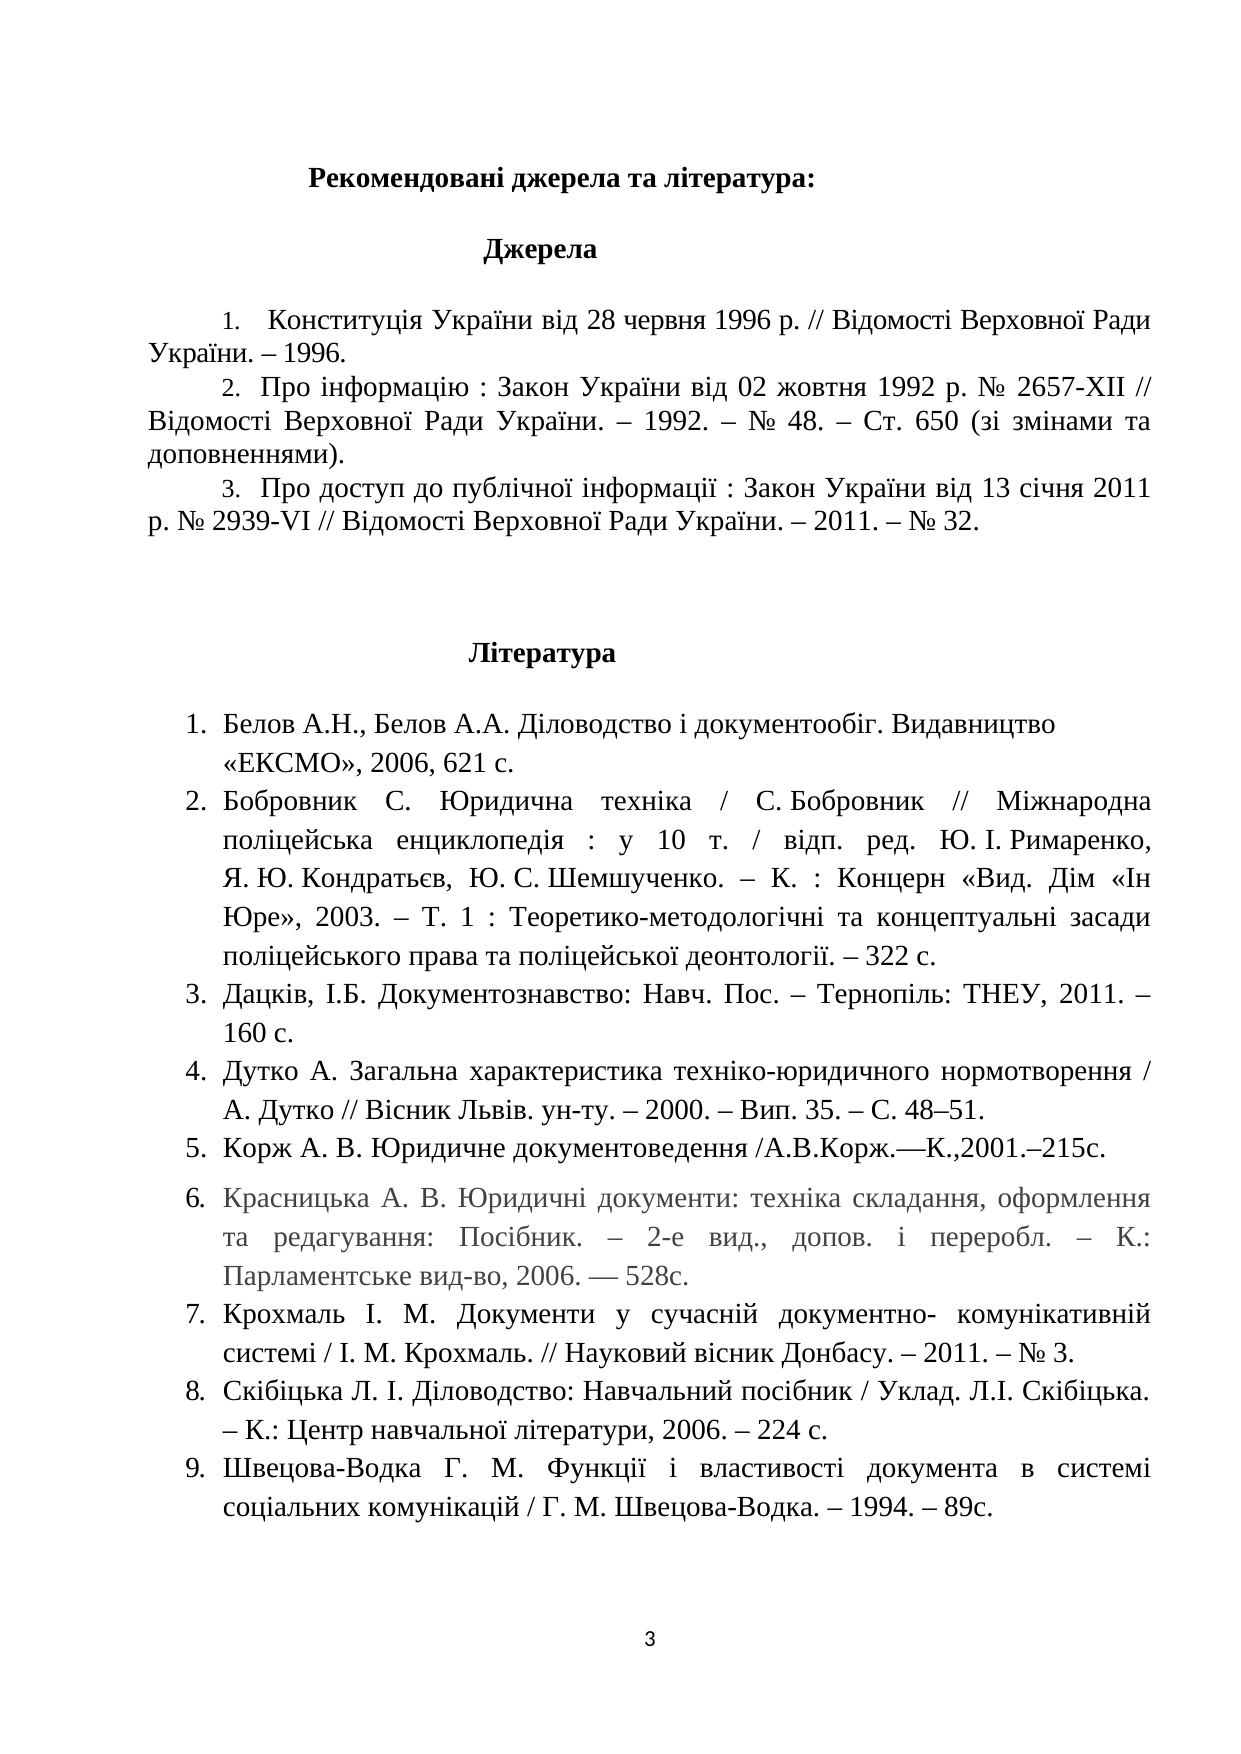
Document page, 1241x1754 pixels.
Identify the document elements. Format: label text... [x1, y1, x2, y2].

text Література [148, 635, 1152, 669]
list Дацків, І.Б. Документознавство: Навч. Пос. – Тернопіль: ТНЕУ, 2011. – 160 с. [185, 976, 1152, 1048]
list Скібіцька Л. I. Діловодство: Навчальний посібник / Уклад. Л.І. Скібіцька. – К.: Центр навчальної літератури, 2006. – 224 с. [185, 1373, 1152, 1445]
text Джерела [148, 231, 1152, 264]
list Про доступ до публічної інформації : Закон України від 13 січня 2011 р. № 2939-VI // Відомості Верховної Ради України. – 2011. – № 32. [148, 470, 1152, 537]
list Про інформацію : Закон України від 02 жовтня 1992 р. № 2657-XII // Відомості Верховної Ради України. – 1992. – № 48. – Ст. 650 (зі змінами та доповненнями). [148, 369, 1152, 470]
list Красницька А. В. Юридичні документи: техніка складання, оформлення та редагування: Посібник. – 2-е вид., допов. і переробл. – К.: Парламентське вид-во, 2006. — 528с. [185, 1181, 1152, 1291]
list Крохмаль І. М. Документи у сучасній документно- комунікативній системі / І. М. Крохмаль. // Науковий вісник Донбасу. – 2011. – № 3. [185, 1296, 1152, 1368]
list Швецова-Водка Г. М. Функції і властивості документа в системі соціальних комунікацій / Г. М. Швецова-Водка. – 1994. – 89с. [185, 1450, 1152, 1522]
list Конституція України від 28 червня 1996 р. // Відомості Верховної Ради України. – 1996. [148, 302, 1152, 369]
list Белов А.Н., Белов А.А. Діловодство і документообіг. Видавництво «ЕКСМО», 2006, 621 с. [185, 706, 1152, 778]
list Бобровник С. Юридична техніка / С. Бобровник // Міжнародна поліцейська енциклопедія : у 10 т. / відп. ред. Ю. І. Римаренко, Я. Ю. Кондратьєв, Ю. С. Шемшученко. – К. : Концерн «Вид. Дім «Ін Юре», 2003. – Т. 1 : Теоретико-методологічні та концептуальні засади поліцейського права та поліцейської деонтології. – 322 с. [185, 783, 1152, 971]
list Дутко А. Загальна характеристика техніко-юридичного нормотворення / А. Дутко // Вісник Львів. ун-ту. – 2000. – Вип. 35. – С. 48–51. [185, 1053, 1152, 1125]
list Корж А. В. Юридичне документоведення /А.В.Корж.—К.,2001.–215с. [185, 1130, 1152, 1164]
text Рекомендовані джерела та література: [148, 160, 1152, 193]
